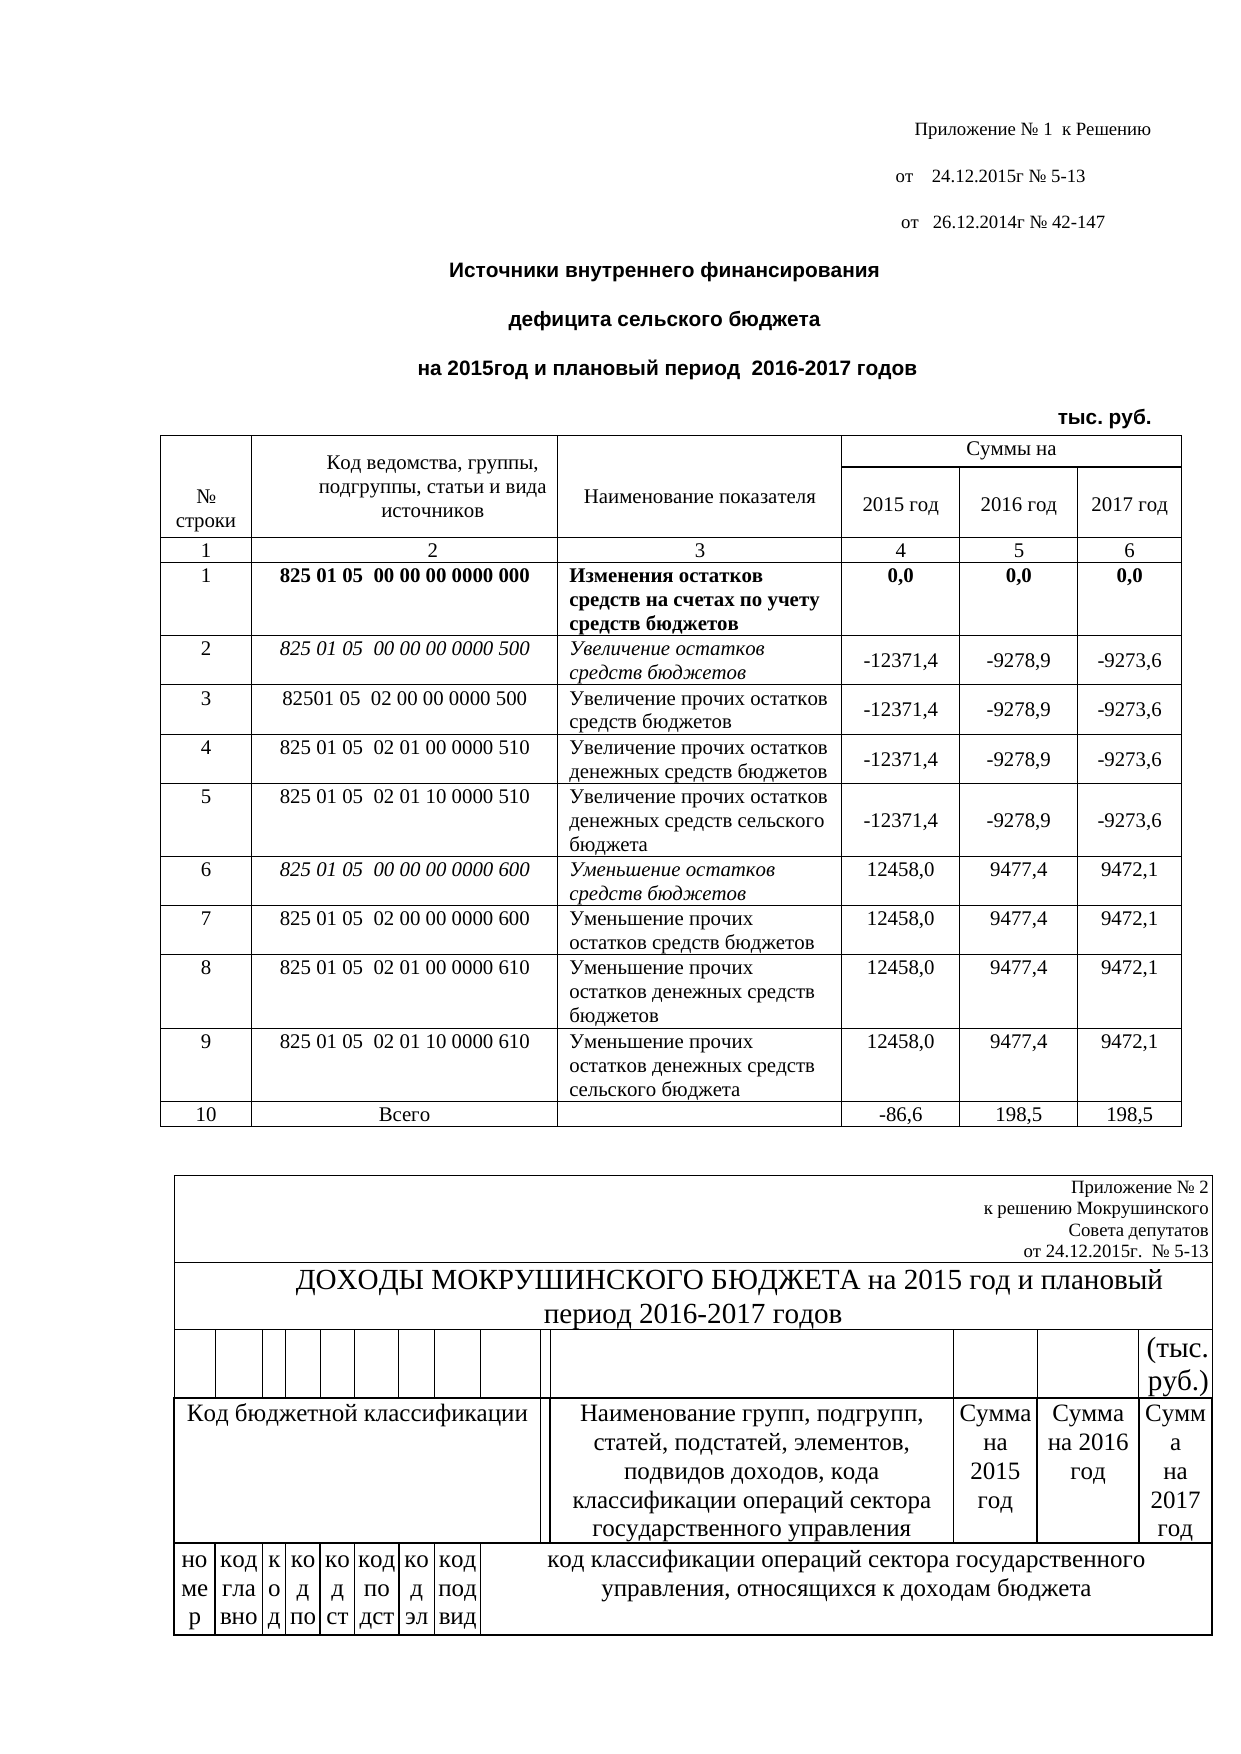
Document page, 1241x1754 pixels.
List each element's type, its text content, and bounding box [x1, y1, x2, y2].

table_cell -9278,9 [960, 685, 1077, 733]
table_cell [216, 1330, 262, 1397]
table_cell Уменьшение прочих остатков денежных средств бюджетов [558, 955, 841, 1027]
table_cell -9278,9 [960, 636, 1077, 684]
table_cell 825 01 05 00 00 00 0000 500 [252, 636, 557, 684]
table_cell код группы [263, 1544, 285, 1634]
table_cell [481, 1544, 1211, 1634]
subtitle Источники внутреннего финансирования [177, 258, 1152, 282]
table_cell Всего [252, 1102, 557, 1126]
table_cell 825 01 05 02 00 00 0000 600 [252, 906, 557, 954]
table_cell 1 [161, 563, 251, 635]
table_cell -9278,9 [960, 784, 1077, 856]
table_cell [541, 1399, 549, 1542]
table_cell -9273,6 [1078, 735, 1181, 783]
table_cell 2017 год [1078, 468, 1181, 537]
table_header Код ведомства, группы, подгруппы, статьи и вида источников [252, 436, 557, 537]
table_cell [551, 1330, 953, 1397]
table_cell 0,0 [842, 563, 959, 635]
table_cell 6 [1078, 538, 1181, 562]
table_cell Код бюджетной классификации [175, 1399, 540, 1542]
table_header № строки [161, 436, 251, 537]
table_cell -86,6 [842, 1102, 959, 1126]
table_cell Изменения остатков средств на счетах по учету средств бюджетов [558, 563, 841, 635]
table_cell -12371,4 [842, 685, 959, 733]
table_cell 10 [161, 1102, 251, 1126]
table_cell 825 01 05 00 00 00 0000 600 [252, 857, 557, 905]
table_cell -9278,9 [960, 735, 1077, 783]
table_cell -9273,6 [1078, 685, 1181, 733]
table_cell 825 01 05 00 00 00 0000 000 [252, 563, 557, 635]
table_cell 2 [252, 538, 557, 562]
table_cell 5 [161, 784, 251, 856]
table_cell 4 [842, 538, 959, 562]
table_cell 3 [558, 538, 841, 562]
table_cell 825 01 05 02 01 00 0000 610 [252, 955, 557, 1027]
table_cell 12458,0 [842, 1029, 959, 1101]
table_cell 4 [161, 735, 251, 783]
table_cell 198,5 [960, 1102, 1077, 1126]
table_cell -12371,4 [842, 784, 959, 856]
table_cell -9273,6 [1078, 784, 1181, 856]
table_cell [481, 1330, 540, 1397]
table_cell [321, 1330, 354, 1397]
table_cell 825 01 05 02 01 10 0000 510 [252, 784, 557, 856]
table_cell 2015 год [842, 468, 959, 537]
table_cell 9477,4 [960, 857, 1077, 905]
table_cell Уменьшение прочих остатков средств бюджетов [558, 906, 841, 954]
table_cell [399, 1330, 434, 1397]
table_cell 2 [161, 636, 251, 684]
table_cell [558, 1102, 841, 1126]
table_cell код статьи [321, 1544, 354, 1634]
table_cell 1 [161, 538, 251, 562]
table_cell Уменьшение прочих остатков денежных средств сельского бюджета [558, 1029, 841, 1101]
subtitle от 24.12.2015г № 5-13 [177, 165, 1152, 186]
table_cell код подстатьи [355, 1544, 398, 1634]
table_cell Сумма на 2017 год [1140, 1399, 1211, 1542]
table_cell Сумма на 2015 год [954, 1399, 1036, 1542]
table_cell Увеличение прочих остатков денежных средств бюджетов [558, 735, 841, 783]
table_cell 0,0 [960, 563, 1077, 635]
table_cell Увеличение прочих остатков денежных средств сельского бюджета [558, 784, 841, 856]
table_cell [263, 1330, 285, 1397]
table_header Наименование показателя [558, 436, 841, 537]
table_cell Сумма на 2016 год [1038, 1399, 1138, 1542]
table_cell 7 [161, 906, 251, 954]
subtitle тыс. руб. [177, 405, 1152, 429]
subtitle на 2015год и плановый период 2016-2017 годов [177, 356, 1152, 380]
table_cell 9477,4 [960, 1029, 1077, 1101]
table_header Приложение № 2 к решению Мокрушинского Совета депутатов от 24.12.2015г. № 5-13 [175, 1176, 1212, 1262]
table_cell (тыс. руб.) [1139, 1330, 1212, 1397]
subtitle дефицита сельского бюджета [177, 307, 1152, 331]
table_cell [175, 1330, 215, 1397]
table_cell [541, 1330, 550, 1397]
subtitle от 26.12.2014г № 42-147 [177, 211, 1152, 233]
table_cell 5 [960, 538, 1077, 562]
table_cell 9 [161, 1029, 251, 1101]
table_cell 9472,1 [1078, 1029, 1181, 1101]
table_cell 12458,0 [842, 906, 959, 954]
table_cell [286, 1330, 320, 1397]
table_cell 9477,4 [960, 906, 1077, 954]
table_cell 82501 05 02 00 00 0000 500 [252, 685, 557, 733]
table_cell 9472,1 [1078, 906, 1181, 954]
table_cell 12458,0 [842, 955, 959, 1027]
table_cell 9477,4 [960, 955, 1077, 1027]
table_cell [435, 1330, 480, 1397]
table_cell Уменьшение остатков средств бюджетов [558, 857, 841, 905]
table_cell Увеличение остатков средств бюджетов [558, 636, 841, 684]
subtitle Приложение № 1 к Решению [177, 118, 1152, 140]
table_cell 3 [161, 685, 251, 733]
table_cell Наименование групп, подгрупп, статей, подстатей, элементов, подвидов доходов, кода классификации операций сектора государственного управления [551, 1399, 953, 1542]
table_cell код подвида доходов [435, 1544, 480, 1634]
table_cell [216, 1544, 262, 1634]
table_cell -12371,4 [842, 636, 959, 684]
table_cell 2016 год [960, 468, 1077, 537]
table_header Суммы на [842, 436, 1181, 466]
table_cell [355, 1330, 398, 1397]
table_cell 198,5 [1078, 1102, 1181, 1126]
table_cell 825 01 05 02 01 00 0000 510 [252, 735, 557, 783]
table_cell 6 [161, 857, 251, 905]
table_cell 9472,1 [1078, 955, 1181, 1027]
table_cell код элемента [400, 1544, 434, 1634]
table_cell [1038, 1330, 1138, 1397]
table_cell -9273,6 [1078, 636, 1181, 684]
table_cell 12458,0 [842, 857, 959, 905]
table_cell [954, 1330, 1037, 1397]
table_cell код подгруппы [286, 1544, 319, 1634]
table_cell 0,0 [1078, 563, 1181, 635]
table_cell 9472,1 [1078, 857, 1181, 905]
table_cell ДОХОДЫ МОКРУШИНСКОГО БЮДЖЕТА на 2015 год и плановый период 2016-2017 годов [175, 1263, 1212, 1329]
table_cell -12371,4 [842, 735, 959, 783]
table_cell Увеличение прочих остатков средств бюджетов [558, 685, 841, 733]
table_cell номер строки [175, 1544, 214, 1634]
table_cell 8 [161, 955, 251, 1027]
table_cell 825 01 05 02 01 10 0000 610 [252, 1029, 557, 1101]
